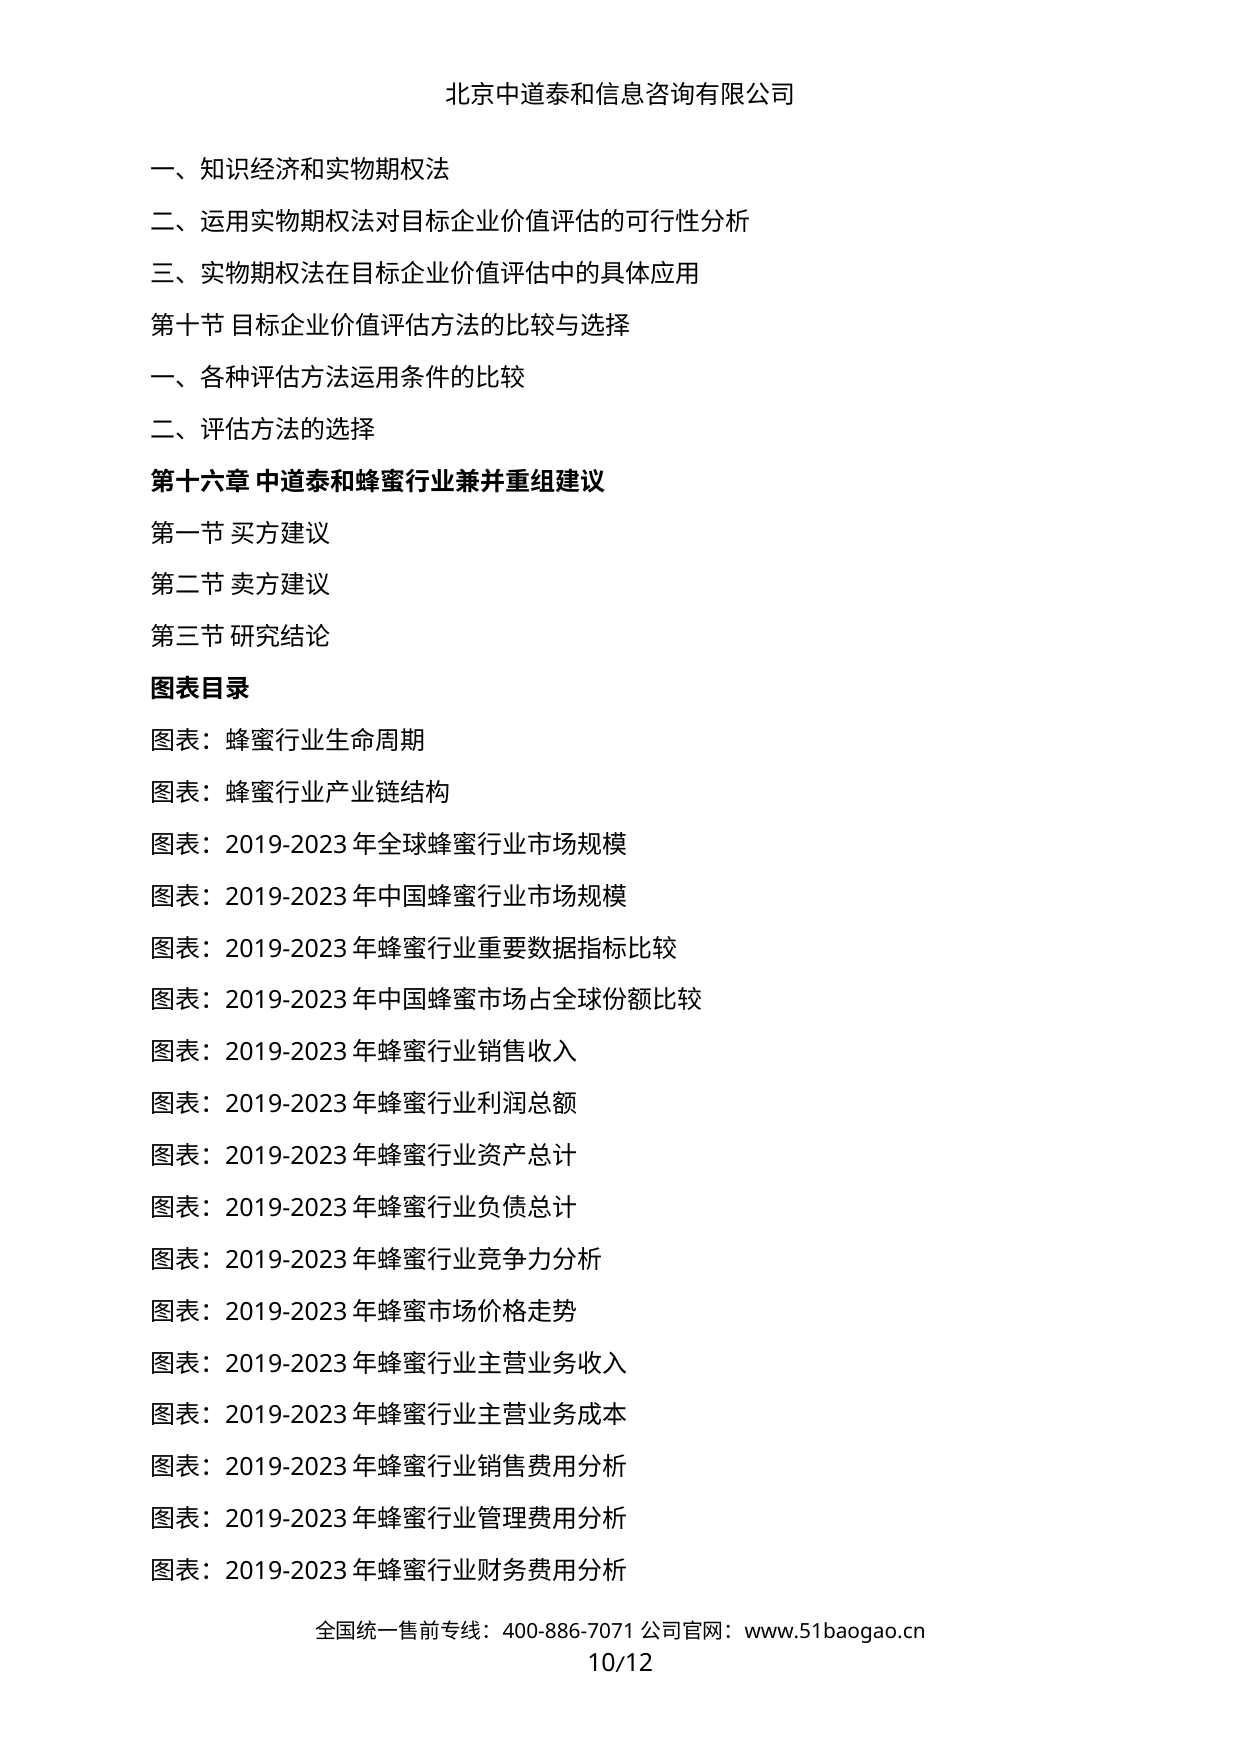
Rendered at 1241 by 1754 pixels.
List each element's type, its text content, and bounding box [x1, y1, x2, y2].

text 一、各种评估方法运用条件的比较 [150, 357, 1090, 394]
text 图表：2019-2023年蜂蜜行业主营业务成本 [150, 1395, 1090, 1431]
text 图表：2019-2023年蜂蜜行业资产总计 [150, 1136, 1090, 1172]
text 二、运用实物期权法对目标企业价值评估的可行性分析 [150, 202, 1090, 238]
text 图表：2019-2023年蜂蜜行业销售费用分析 [150, 1447, 1090, 1483]
text 图表：2019-2023年蜂蜜行业竞争力分析 [150, 1239, 1090, 1276]
text 第十六章 中道泰和蜂蜜行业兼并重组建议 [150, 461, 1090, 497]
text 第二节 卖方建议 [150, 565, 1090, 601]
text 图表：2019-2023年全球蜂蜜行业市场规模 [150, 824, 1090, 861]
text 图表：2019-2023年中国蜂蜜市场占全球份额比较 [150, 980, 1090, 1016]
text 图表：2019-2023年蜂蜜行业管理费用分析 [150, 1499, 1090, 1535]
text 图表：蜂蜜行业生命周期 [150, 721, 1090, 757]
text 第三节 研究结论 [150, 617, 1090, 653]
text 图表：2019-2023年蜂蜜市场价格走势 [150, 1291, 1090, 1327]
text 图表：2019-2023年蜂蜜行业财务费用分析 [150, 1551, 1090, 1587]
text 第十节 目标企业价值评估方法的比较与选择 [150, 306, 1090, 342]
text 图表：2019-2023年蜂蜜行业利润总额 [150, 1084, 1090, 1120]
text 三、实物期权法在目标企业价值评估中的具体应用 [150, 254, 1090, 290]
text 图表：2019-2023年蜂蜜行业重要数据指标比较 [150, 928, 1090, 964]
text 第一节 买方建议 [150, 513, 1090, 549]
text 图表：2019-2023年中国蜂蜜行业市场规模 [150, 876, 1090, 912]
text 图表：蜂蜜行业产业链结构 [150, 772, 1090, 809]
text 图表：2019-2023年蜂蜜行业销售收入 [150, 1032, 1090, 1068]
text 图表目录 [150, 669, 1090, 705]
text 二、评估方法的选择 [150, 409, 1090, 446]
text 图表：2019-2023年蜂蜜行业负债总计 [150, 1187, 1090, 1224]
text 一、知识经济和实物期权法 [150, 150, 1090, 186]
text 图表：2019-2023年蜂蜜行业主营业务收入 [150, 1343, 1090, 1379]
